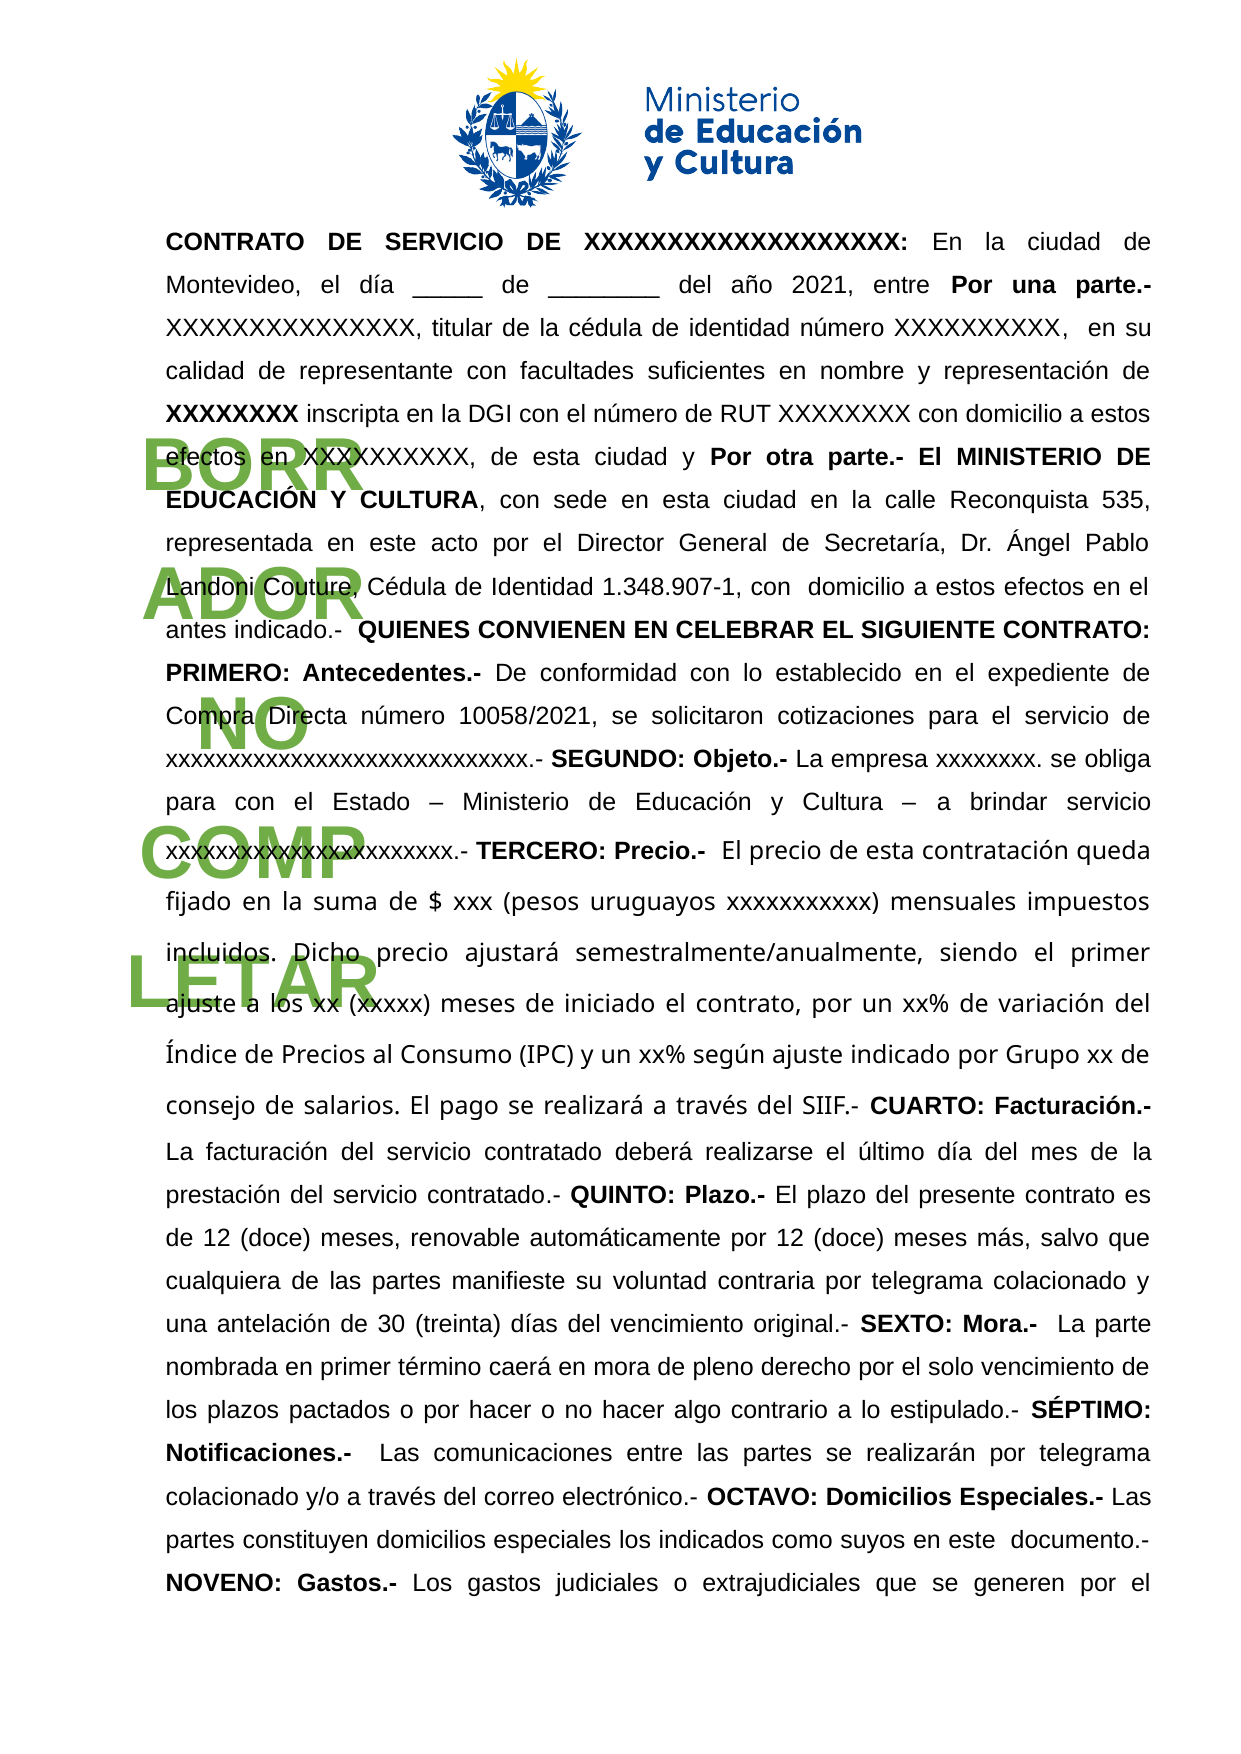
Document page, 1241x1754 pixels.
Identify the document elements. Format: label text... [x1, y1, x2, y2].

picture [448, 54, 869, 214]
